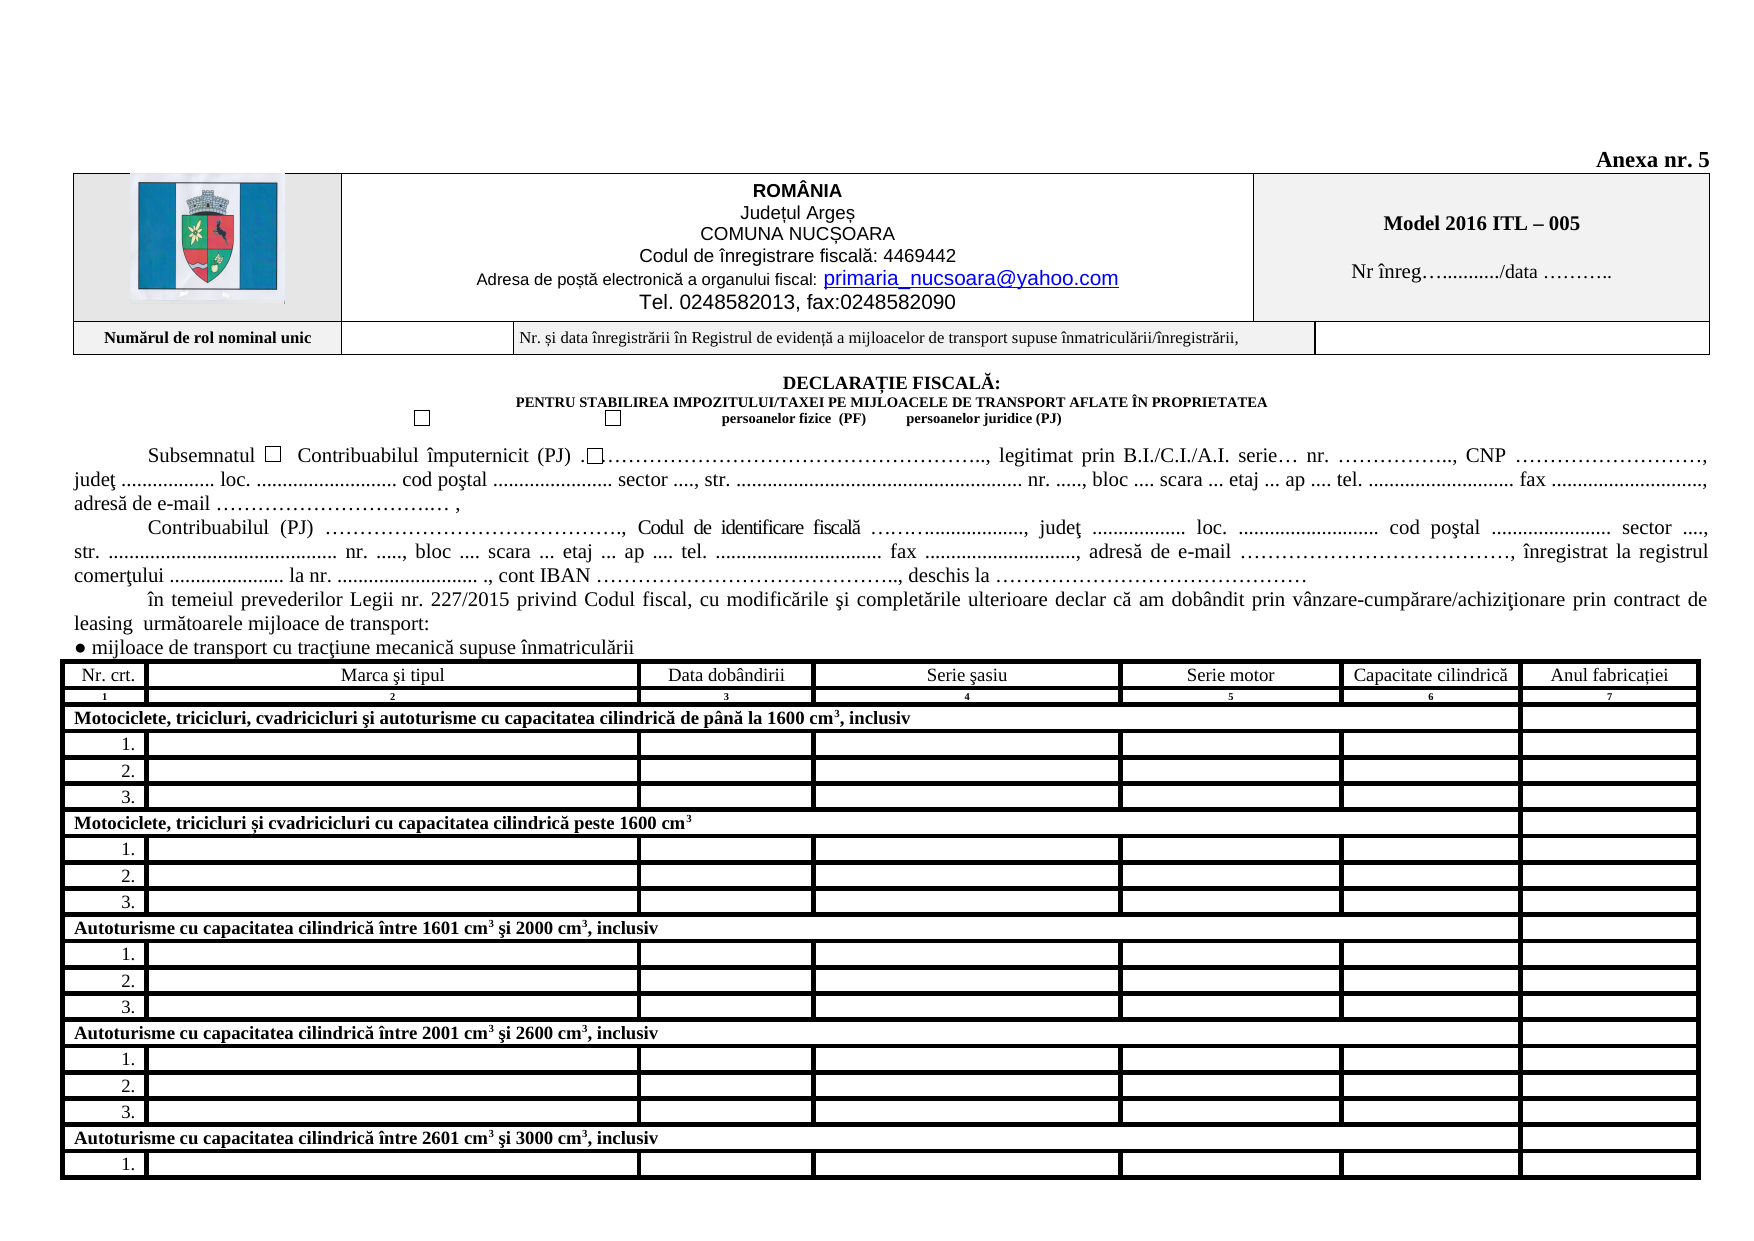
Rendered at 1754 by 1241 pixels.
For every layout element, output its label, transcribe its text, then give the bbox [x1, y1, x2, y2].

table_cell [1123, 1075, 1339, 1096]
table_cell Autoturisme cu capacitatea cilindrică între 2001 cm3 şi 2600 cm3, inclusiv [65, 1022, 1518, 1043]
table_cell [1523, 970, 1696, 991]
table_header Capacitate cilindrică [1344, 664, 1518, 686]
table_cell [1523, 838, 1696, 860]
table_cell [1523, 1075, 1696, 1096]
table_cell Autoturisme cu capacitatea cilindrică între 2601 cm3 şi 3000 cm3, inclusiv [65, 1127, 1518, 1148]
table_cell [342, 322, 513, 354]
table_header Anul fabricației [1523, 664, 1696, 686]
text Subsemnatul Contribuabilul împuternicit (PJ) ………………………………………………….., legitimat prin B.I./C.I./A.I. serie… nr. …………….., CNP ………………………, judeţ .................. loc. ........................... cod poştal ....................... sector ...., str. ....................................................... nr. ....., bloc .... scara ... etaj ... ap .... tel. ............................ fax ............................., adresă de e-mail ………………………….… , [74, 443, 1710, 515]
table_cell 1. [65, 733, 144, 755]
table_cell [641, 865, 811, 886]
table_cell [1123, 733, 1339, 755]
table_cell [1523, 760, 1696, 781]
table_cell [1523, 1153, 1696, 1175]
table_cell [641, 733, 811, 755]
table_cell [1123, 760, 1339, 781]
table_header Data dobândirii [641, 664, 811, 686]
table_cell [816, 1101, 1118, 1122]
table_cell [149, 943, 637, 965]
table_cell [1523, 1048, 1696, 1070]
table_cell [1523, 891, 1696, 912]
table_cell [816, 943, 1118, 965]
table_cell [1523, 943, 1696, 965]
table_cell 3. [65, 996, 144, 1017]
table_cell [641, 996, 811, 1017]
table_cell [1123, 786, 1339, 807]
table_cell [641, 970, 811, 991]
table_cell [1123, 838, 1339, 860]
table_cell [816, 1153, 1118, 1175]
table_cell [1123, 865, 1339, 886]
table_cell [149, 733, 637, 755]
table_header [74, 174, 341, 321]
text Anexa nr. 5 [74, 146, 1710, 172]
table_cell 3. [65, 786, 144, 807]
table_cell [1344, 970, 1518, 991]
table_cell 1. [65, 1153, 144, 1175]
table_cell [149, 865, 637, 886]
table_cell 1. [65, 1048, 144, 1070]
table_cell [641, 943, 811, 965]
table_cell Numărul de rol nominal unic [74, 322, 341, 354]
picture [130, 173, 285, 304]
table_cell [816, 865, 1118, 886]
text ● mijloace de transport cu tracţiune mecanică supuse înmatriculării [74, 635, 1710, 659]
table_cell [1344, 733, 1518, 755]
table_cell [149, 1075, 637, 1096]
text Contribuabilul (PJ) ……………………………………., Codul de identificare fiscală ……….................., judeţ .................. loc. ........................... cod poştal ....................... sector ...., str. ............................................ nr. ....., bloc .... scara ... etaj ... ap .... tel. ................................ fax ............................., adresă de e-mail …………………………………, înregistrat la registrul comerţului ...................... la nr. ........................... ., cont IBAN …………………………………….., deschis la ……………………………………… [74, 515, 1710, 587]
table_cell [1344, 760, 1518, 781]
table_cell [149, 1101, 637, 1122]
table_cell [816, 996, 1118, 1017]
table_cell [149, 786, 637, 807]
table_cell 1. [65, 838, 144, 860]
table_cell [1523, 996, 1696, 1017]
table_cell 2. [65, 1075, 144, 1096]
table_cell [1523, 707, 1696, 728]
table_header Serie şasiu [816, 664, 1118, 686]
table_cell [1344, 838, 1518, 860]
table_cell [1344, 1101, 1518, 1122]
table_header Model 2016 ITL – 005 Nr înreg….........../data ……….. [1254, 174, 1709, 321]
table_cell [816, 891, 1118, 912]
table_cell [1523, 786, 1696, 807]
table_cell [149, 838, 637, 860]
table_cell [1523, 733, 1696, 755]
table_cell [1344, 786, 1518, 807]
table_cell [816, 1048, 1118, 1070]
table_cell [149, 891, 637, 912]
table_cell [1344, 891, 1518, 912]
table_cell [1344, 1048, 1518, 1070]
table_cell [1344, 943, 1518, 965]
table_cell [1344, 1075, 1518, 1096]
table_cell [1523, 812, 1696, 833]
table_cell [1123, 891, 1339, 912]
table_cell [1523, 1127, 1696, 1148]
table_cell [1523, 865, 1696, 886]
table_cell 2. [65, 760, 144, 781]
table_cell [816, 1075, 1118, 1096]
table_cell Motociclete, tricicluri și cvadricicluri cu capacitatea cilindrică peste 1600 cm3 [65, 812, 1518, 833]
table_cell [1523, 917, 1696, 938]
table_cell [1123, 996, 1339, 1017]
table_cell [1123, 1153, 1339, 1175]
table_cell [816, 970, 1118, 991]
table_cell [1123, 943, 1339, 965]
table_cell [1123, 1101, 1339, 1122]
table_cell [1123, 1048, 1339, 1070]
table_cell [149, 996, 637, 1017]
table_cell [1344, 865, 1518, 886]
table_cell [641, 1048, 811, 1070]
table_cell [1123, 970, 1339, 991]
table_cell [816, 838, 1118, 860]
table_cell [1523, 1101, 1696, 1122]
table_header Marca şi tipul [149, 664, 637, 686]
table_cell [149, 1048, 637, 1070]
table_cell [149, 1153, 637, 1175]
table_cell [1344, 996, 1518, 1017]
table_cell 3. [65, 1101, 144, 1122]
table_cell 2. [65, 865, 144, 886]
table_cell 1. [65, 943, 144, 965]
table_header ROMÂNIA Județul Argeș COMUNA NUCȘOARA Codul de înregistrare fiscală: 4469442 Adresa de poștă electronică a organului fiscal: primaria_nucsoara@yahoo.com Tel. 0248582013, fax:0248582090 [342, 174, 1253, 321]
table_header Nr. crt. [65, 664, 144, 686]
table_cell [641, 1075, 811, 1096]
table_cell [641, 838, 811, 860]
table_cell [816, 733, 1118, 755]
table_cell [816, 760, 1118, 781]
table_cell [1523, 1022, 1696, 1043]
table_cell Motociclete, tricicluri, cvadricicluri şi autoturisme cu capacitatea cilindrică de până la 1600 cm3, inclusiv [65, 707, 1518, 728]
table_cell Nr. și data înregistrării în Registrul de evidență a mijloacelor de transport supuse înmatriculării/înregistrării, [514, 322, 1314, 354]
table_cell [641, 1153, 811, 1175]
table_cell [149, 970, 637, 991]
table_cell 2. [65, 970, 144, 991]
text în temeiul prevederilor Legii nr. 227/2015 privind Codul fiscal, cu modificările şi completările ulterioare declar că am dobândit prin vânzare-cumpărare/achiziţionare prin contract de leasing următoarele mijloace de transport: [74, 587, 1710, 635]
table_cell 3. [65, 891, 144, 912]
table_cell [816, 786, 1118, 807]
table_cell Autoturisme cu capacitatea cilindrică între 1601 cm3 şi 2000 cm3, inclusiv [65, 917, 1518, 938]
table_cell [641, 891, 811, 912]
table_header Serie motor [1123, 664, 1339, 686]
table_cell [1316, 322, 1709, 354]
table_cell [149, 760, 637, 781]
table_cell [641, 1101, 811, 1122]
table_cell [1344, 1153, 1518, 1175]
table_cell [641, 786, 811, 807]
table_cell DECLARAȚIE FISCALĂ: PENTRU STABILIREA IMPOZITULUI/TAXEI PE MIJLOACELE DE TRANSPORT AFLATE ÎN PROPRIETATEA persoanelor fizice (PF) persoanelor juridice (PJ) [74, 355, 1710, 431]
table_cell [641, 760, 811, 781]
